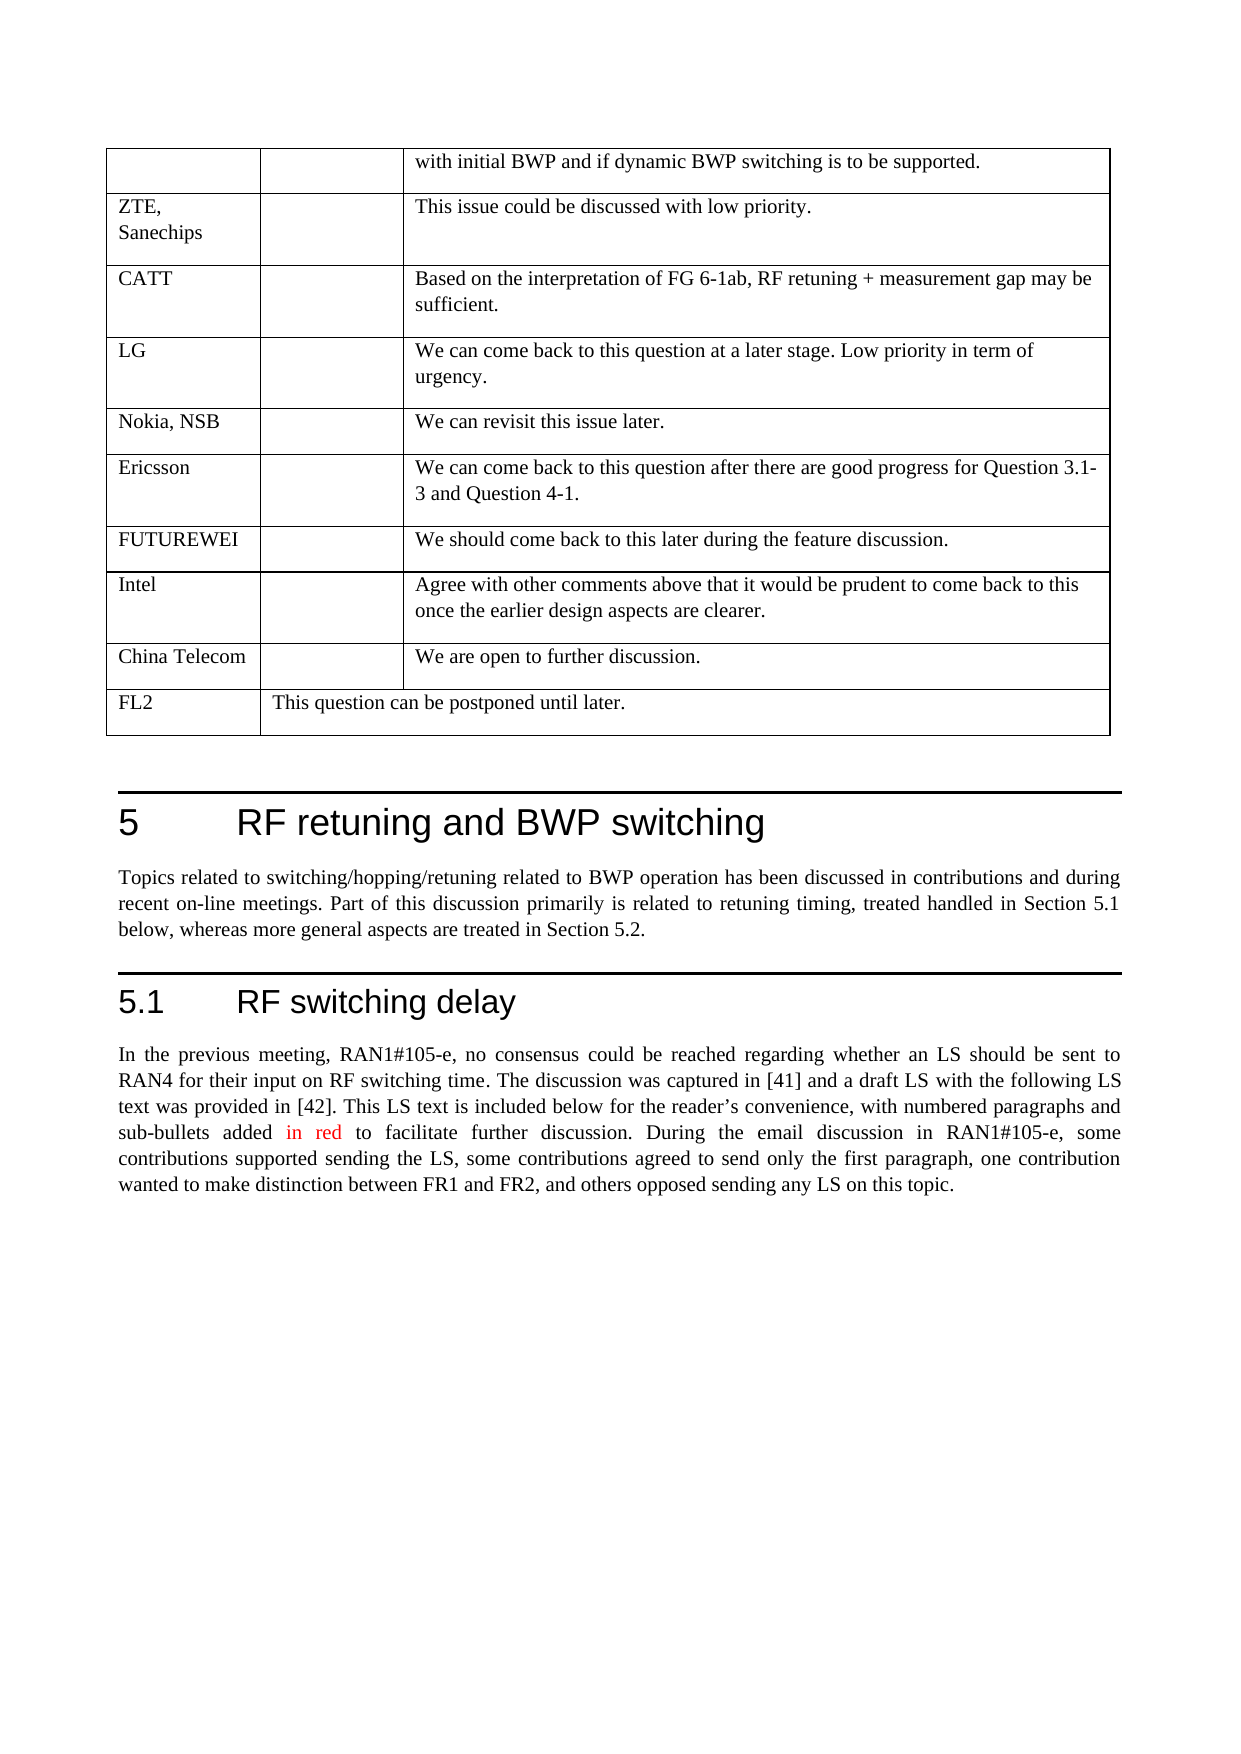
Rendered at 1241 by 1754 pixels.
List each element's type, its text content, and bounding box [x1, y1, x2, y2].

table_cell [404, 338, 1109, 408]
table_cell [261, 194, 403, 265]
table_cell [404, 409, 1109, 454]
subtitle RF switching delay [118, 975, 1122, 1020]
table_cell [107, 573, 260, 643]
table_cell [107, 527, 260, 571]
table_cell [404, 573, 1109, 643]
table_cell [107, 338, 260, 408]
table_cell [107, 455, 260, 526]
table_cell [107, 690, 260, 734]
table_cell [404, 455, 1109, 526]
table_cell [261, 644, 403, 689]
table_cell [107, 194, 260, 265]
text Topics related to switching/hopping/retuning related to BWP operation has been discussed in contributions and during recent on-line meetings. Part of this discussion primarily is related to retuning timing, treated handled in Section 5.1 below, whereas more general aspects are treated in Section 5.2. [118, 865, 1122, 941]
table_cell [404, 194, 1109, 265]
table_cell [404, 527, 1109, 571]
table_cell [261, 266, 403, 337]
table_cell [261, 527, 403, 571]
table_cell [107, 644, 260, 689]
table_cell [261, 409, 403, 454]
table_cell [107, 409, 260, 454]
subtitle RF retuning and BWP switching [118, 794, 1122, 843]
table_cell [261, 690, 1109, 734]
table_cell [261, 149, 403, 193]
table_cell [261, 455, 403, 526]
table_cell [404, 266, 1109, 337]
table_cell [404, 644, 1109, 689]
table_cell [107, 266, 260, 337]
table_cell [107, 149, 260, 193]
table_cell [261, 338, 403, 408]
text In the previous meeting, RAN1#105-e, no consensus could be reached regarding whether an LS should be sent to RAN4 for their input on RF switching time. The discussion was captured in [41] and a draft LS with the following LS text was provided in [42]. This LS text is included below for the reader’s convenience, with numbered paragraphs and sub-bullets added in red to facilitate further discussion. During the email discussion in RAN1#105-e, some contributions supported sending the LS, some contributions agreed to send only the first paragraph, one contribution wanted to make distinction between FR1 and FR2, and others opposed sending any LS on this topic. [118, 1042, 1122, 1196]
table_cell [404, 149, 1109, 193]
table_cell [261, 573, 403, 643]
